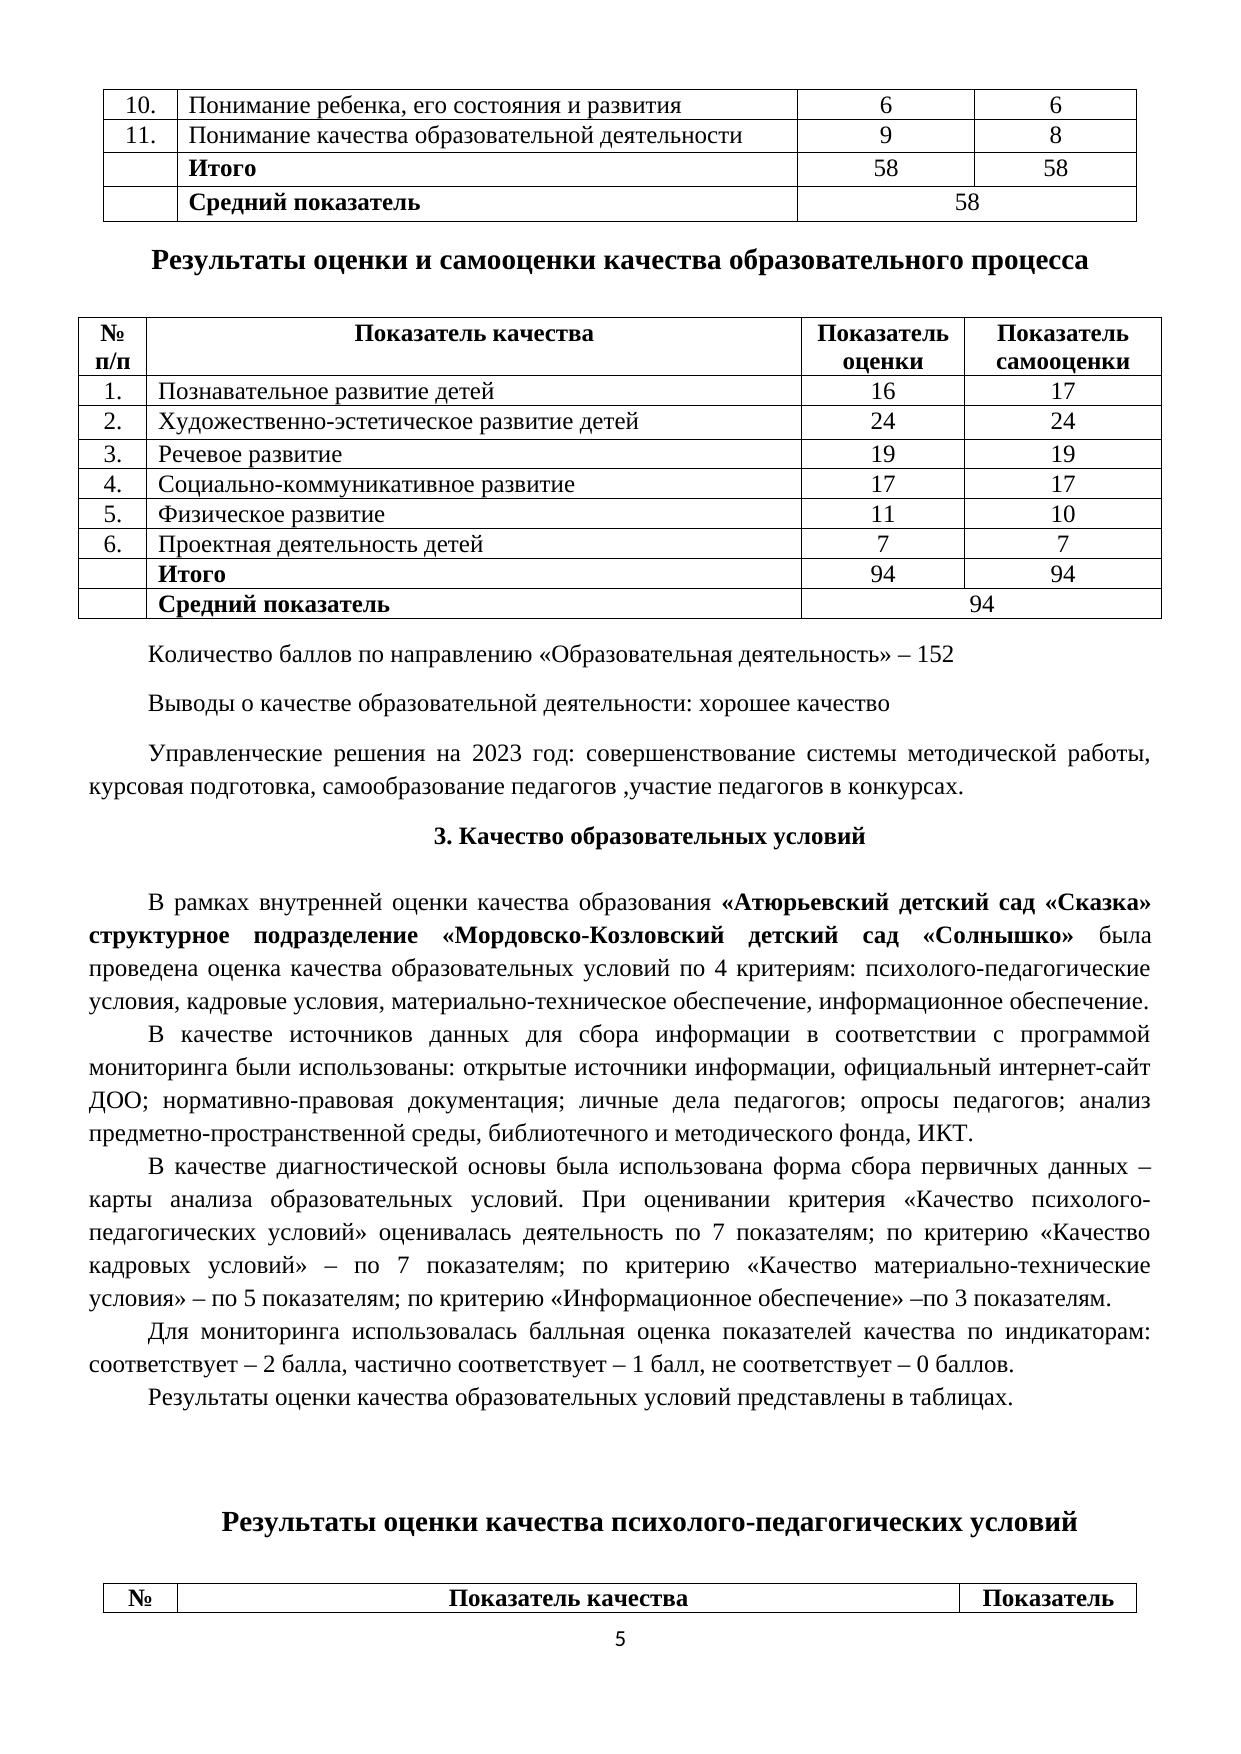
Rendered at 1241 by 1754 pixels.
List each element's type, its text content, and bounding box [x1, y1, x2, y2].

table_header № п/п [79, 318, 146, 375]
table_cell 94 [802, 589, 1161, 617]
table_cell 58 [798, 153, 974, 186]
table_cell 10. [104, 90, 177, 119]
table_cell Итого [147, 559, 801, 588]
text В рамках внутренней оценки качества образования «Атюрьевский детский сад «Сказка» структурное подразделение «Мордовско-Козловский детский сад «Солнышко» была проведена оценка качества образовательных условий по 4 критериям: психолого-педагогические условия, кадровые условия, материально-техническое обеспечение, информационное обеспечение. [89, 887, 1152, 1015]
table_cell [79, 559, 146, 588]
text Результаты оценки качества психолого-педагогических условий [89, 1504, 1152, 1538]
table_cell 6 [975, 90, 1136, 119]
text Выводы о качестве образовательной деятельности: хорошее качество [89, 688, 1152, 717]
table_cell 17 [802, 469, 964, 498]
table_cell 94 [965, 559, 1161, 588]
table_cell 10 [965, 499, 1161, 528]
table_cell 6 [798, 90, 974, 119]
table_cell 58 [798, 187, 1136, 221]
table_cell 2. [79, 406, 146, 438]
table_cell Средний показатель [147, 589, 801, 617]
table_header Показатель качества [178, 1584, 959, 1612]
text Количество баллов по направлению «Образовательная деятельность» – 152 [89, 639, 1152, 668]
table_cell 24 [965, 406, 1161, 438]
table_cell Познавательное развитие детей [147, 376, 801, 405]
table_cell [104, 153, 177, 186]
table_cell Художественно-эстетическое развитие детей [147, 406, 801, 438]
text Результаты оценки и самооценки качества образовательного процесса [89, 242, 1152, 276]
table_cell [79, 589, 146, 617]
table_cell 7 [802, 529, 964, 558]
table_cell 94 [802, 559, 964, 588]
table_cell Понимание ребенка, его состояния и развития [178, 90, 797, 119]
table_cell Речевое развитие [147, 440, 801, 468]
text Результаты оценки качества образовательных условий представлены в таблицах. [89, 1382, 1152, 1411]
table_cell Итого [178, 153, 797, 186]
table_header № п/п [104, 1584, 177, 1612]
table_cell [104, 187, 177, 221]
table_cell Понимание качества образовательной деятельности [178, 120, 797, 152]
table_cell Социально-коммуникативное развитие [147, 469, 801, 498]
table_cell 3. [79, 440, 146, 468]
text В качестве источников данных для сбора информации в соответствии с программой мониторинга были использованы: открытые источники информации, официальный интернет-сайт ДОО; нормативно-правовая документация; личные дела педагогов; опросы педагогов; анализ предметно-пространственной среды, библиотечного и методического фонда, ИКТ. [89, 1019, 1152, 1147]
table_cell Проектная деятельность детей [147, 529, 801, 558]
table_cell 6. [79, 529, 146, 558]
table_cell 58 [975, 153, 1136, 186]
table_header Показатель самооценки [965, 318, 1161, 375]
text В качестве диагностической основы была использована форма сбора первичных данных – карты анализа образовательных условий. При оценивании критерия «Качество психолого-педагогических условий» оценивалась деятельность по 7 показателям; по критерию «Качество кадровых условий» – по 7 показателям; по критерию «Качество материально-технические условия» – по 5 показателям; по критерию «Информационное обеспечение» –по 3 показателям. [89, 1151, 1152, 1312]
table_cell 8 [975, 120, 1136, 152]
text Управленческие решения на 2023 год: совершенствование системы методической работы, курсовая подготовка, самообразование педагогов ,участие педагогов в конкурсах. [89, 738, 1152, 800]
table_cell 7 [965, 529, 1161, 558]
table_cell 9 [798, 120, 974, 152]
table_cell 17 [965, 376, 1161, 405]
table_cell Средний показатель [178, 187, 797, 221]
table_cell 16 [802, 376, 964, 405]
table_cell 5. [79, 499, 146, 528]
table_cell 17 [965, 469, 1161, 498]
table_cell 1. [79, 376, 146, 405]
table_header Показатель оценки [802, 318, 964, 375]
table_cell Физическое развитие [147, 499, 801, 528]
text 3. Качество образовательных условий [89, 821, 1152, 850]
table_cell 24 [802, 406, 964, 438]
text Для мониторинга использовалась балльная оценка показателей качества по индикаторам: соответствует – 2 балла, частично соответствует – 1 балл, не соответствует – 0 баллов. [89, 1316, 1152, 1378]
table_cell 11. [104, 120, 177, 152]
table_cell 19 [965, 440, 1161, 468]
table_cell 19 [802, 440, 964, 468]
table_header Показатель оценки [960, 1584, 1136, 1612]
table_cell 4. [79, 469, 146, 498]
table_cell 11 [802, 499, 964, 528]
table_header Показатель качества [147, 318, 801, 375]
